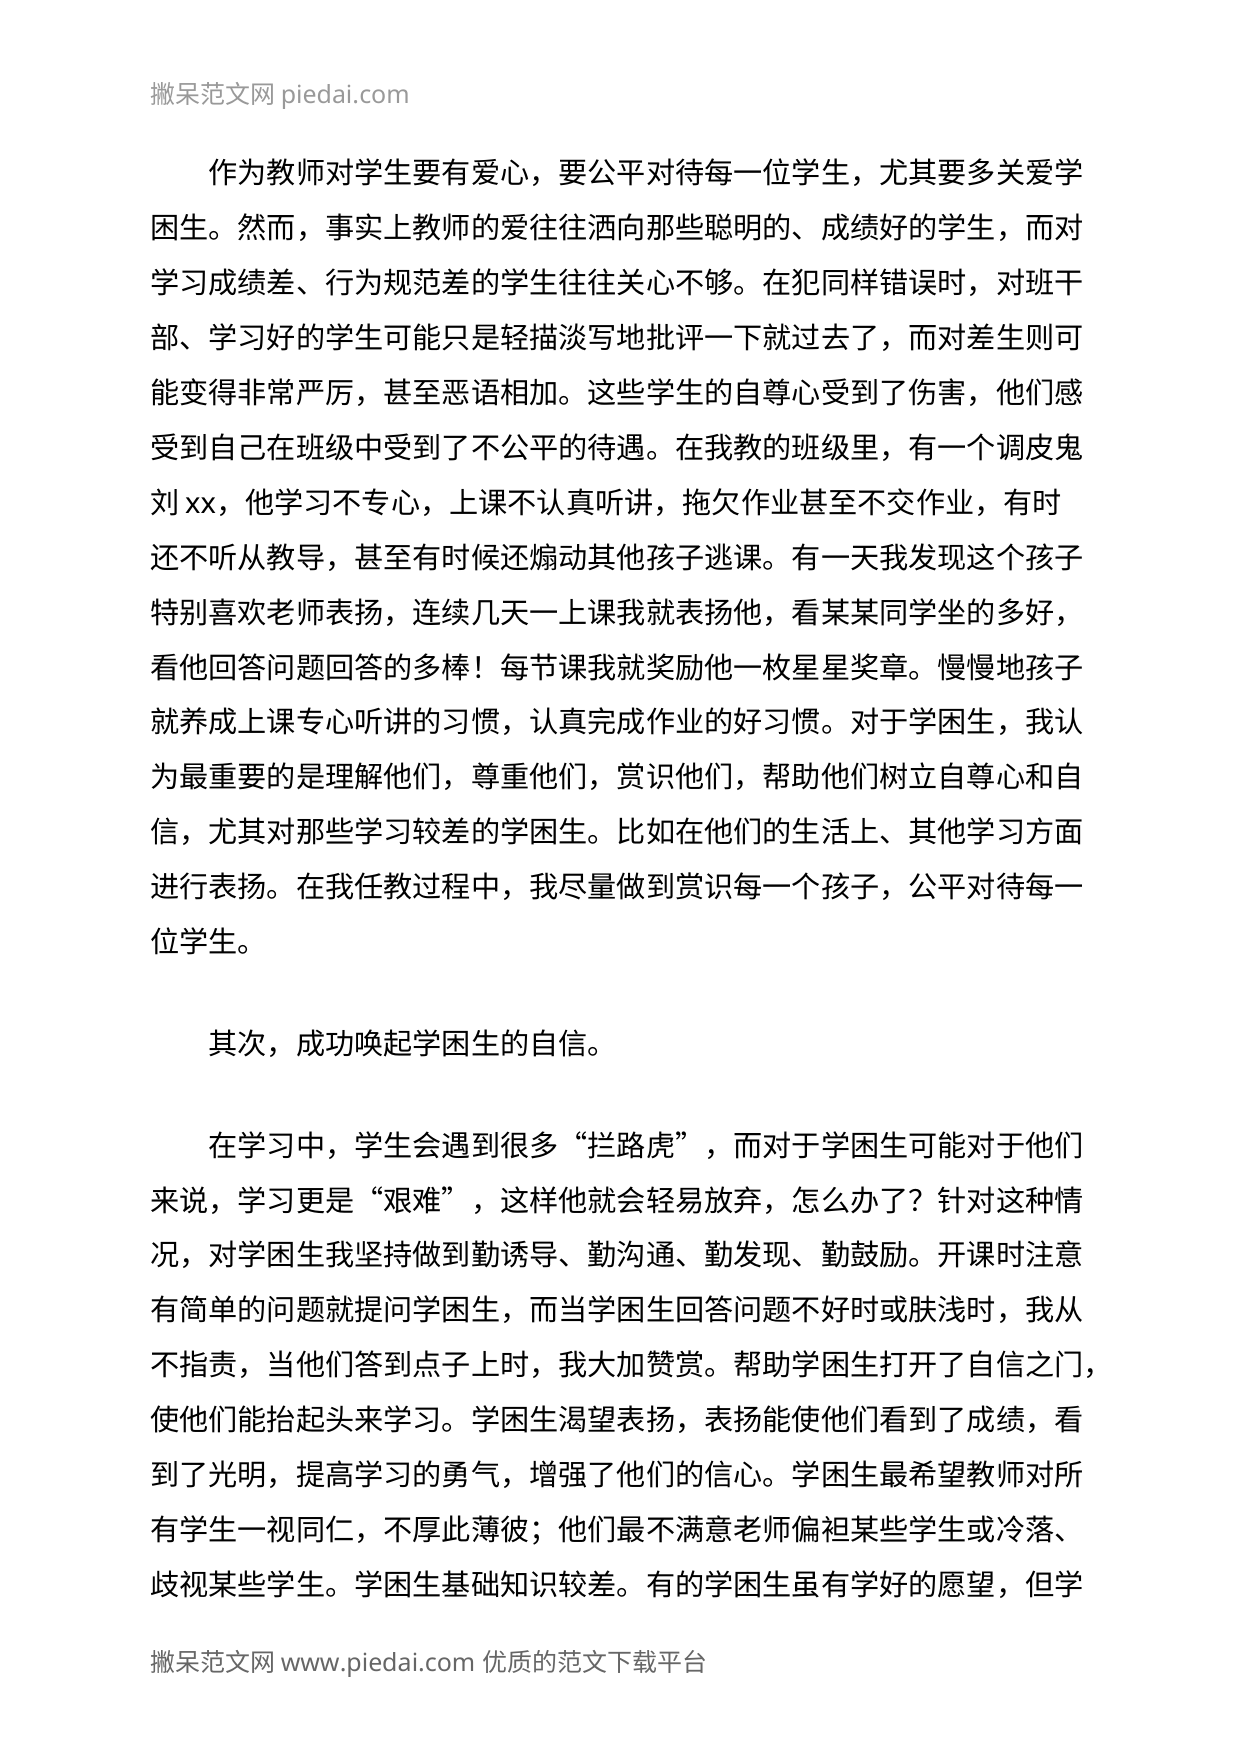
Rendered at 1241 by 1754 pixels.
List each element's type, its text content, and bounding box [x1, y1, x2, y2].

text 作为教师对学生要有爱心，要公平对待每一位学生，尤其要多关爱学困生。然而，事实上教师的爱往往洒向那些聪明的、成绩好的学生，而对学习成绩差、行为规范差的学生往往关心不够。在犯同样错误时，对班干部、学习好的学生可能只是轻描淡写地批评一下就过去了，而对差生则可能变得非常严厉，甚至恶语相加。这些学生的自尊心受到了伤害，他们感受到自己在班级中受到了不公平的待遇。在我教的班级里，有一个调皮鬼刘xx，他学习不专心，上课不认真听讲，拖欠作业甚至不交作业，有时还不听从教导，甚至有时候还煽动其他孩子逃课。有一天我发现这个孩子特别喜欢老师表扬，连续几天一上课我就表扬他，看某某同学坐的多好，看他回答问题回答的多棒！每节课我就奖励他一枚星星奖章。慢慢地孩子就养成上课专心听讲的习惯，认真完成作业的好习惯。对于学困生，我认为最重要的是理解他们，尊重他们，赏识他们，帮助他们树立自尊心和自信，尤其对那些学习较差的学困生。比如在他们的生活上、其他学习方面进行表扬。在我任教过程中，我尽量做到赏识每一个孩子，公平对待每一位学生。 [150, 150, 1090, 961]
text 其次，成功唤起学困生的自信。 [150, 1020, 1090, 1063]
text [150, 1122, 1090, 1604]
